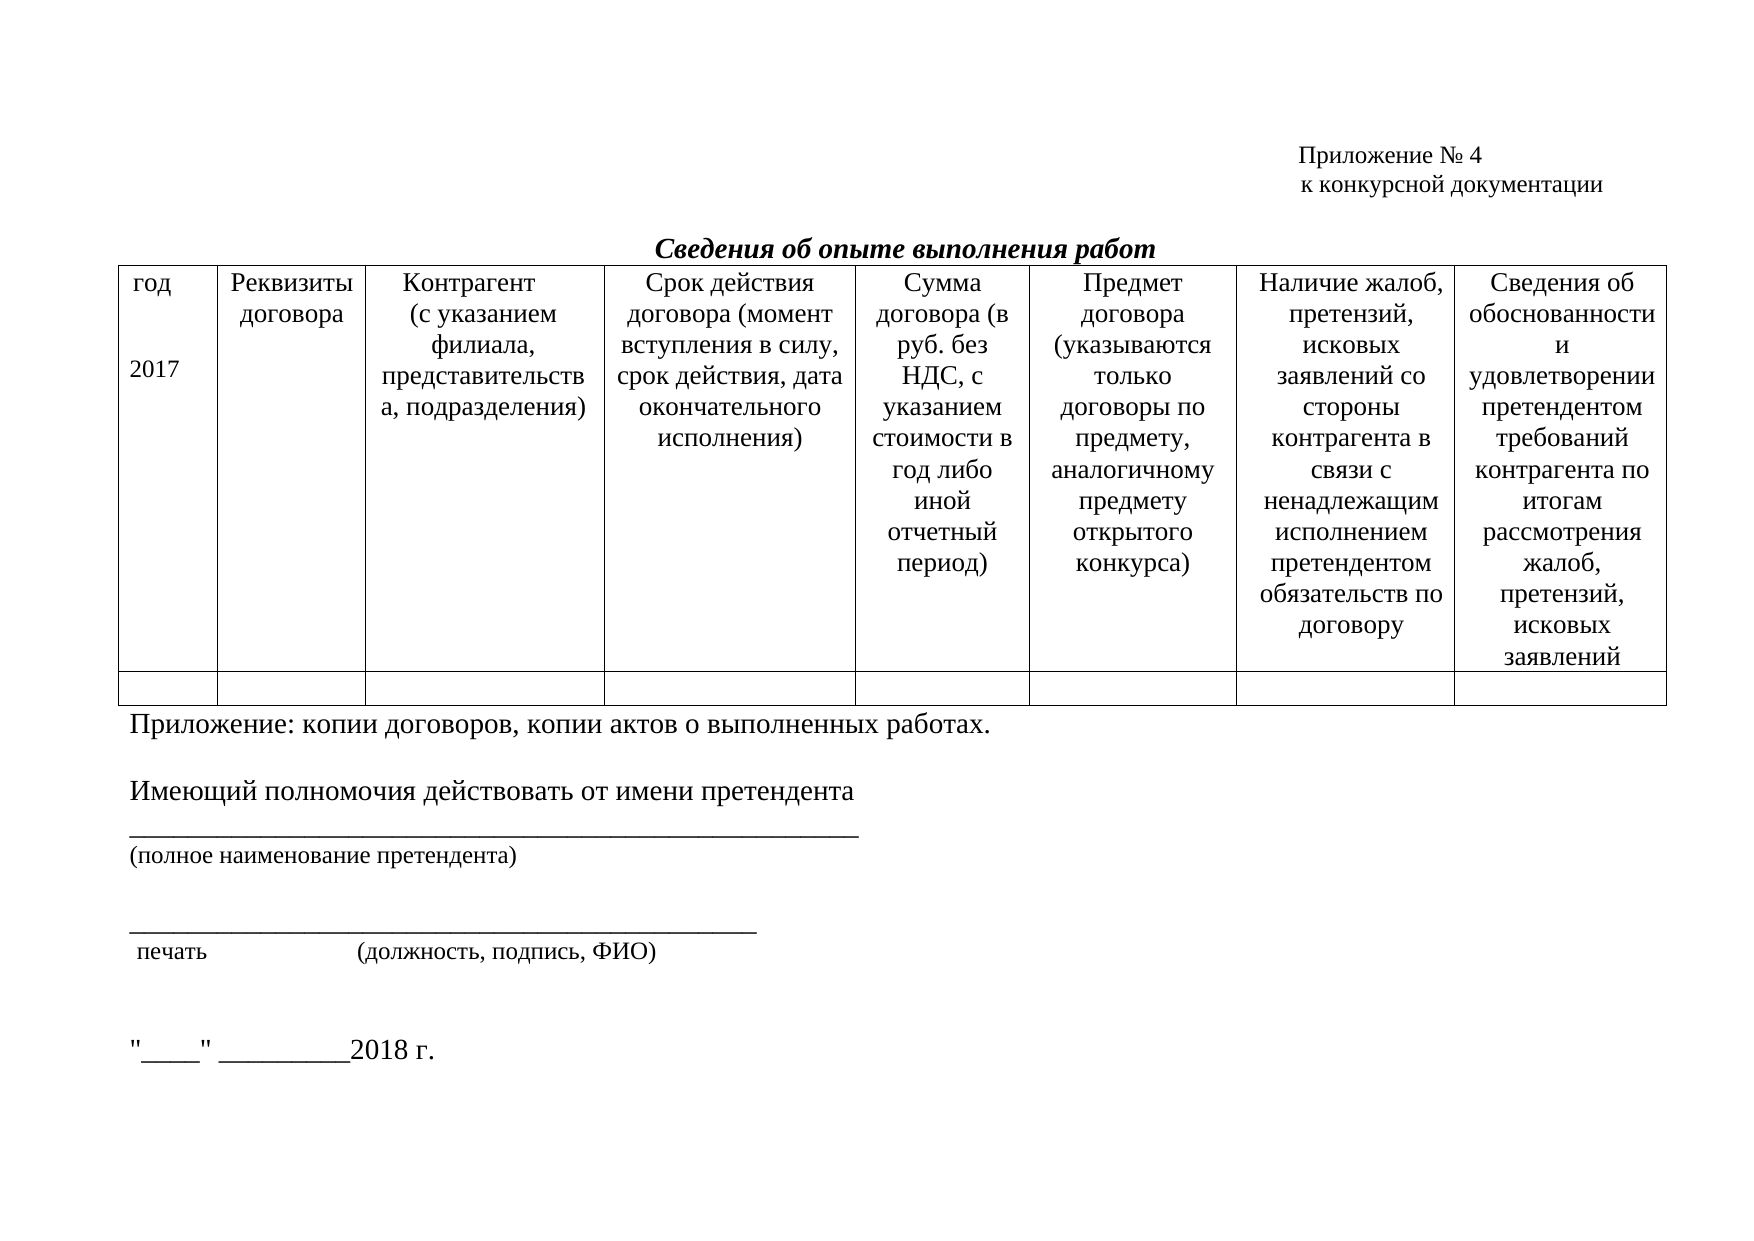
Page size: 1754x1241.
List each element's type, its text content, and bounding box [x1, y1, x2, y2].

table_cell [856, 672, 1029, 705]
text Сведения об опыте выполнения работ [118, 231, 1619, 265]
text к конкурсной документации [1226, 169, 1651, 198]
table_cell [1455, 672, 1666, 705]
table_cell [1030, 672, 1236, 705]
table_header Сведения об обоснованности и удовлетворении претендентом требований контрагента по итогам рассмотрения жалоб, претензий, исковых заявлений [1455, 266, 1666, 671]
table_cell [119, 672, 217, 705]
table_cell [1237, 672, 1454, 705]
table_header Реквизиты договора [218, 266, 365, 671]
table_header Срок действия договора (момент вступления в силу, срок действия, дата окончательного исполнения) [605, 266, 855, 671]
table_header год 2017 [119, 266, 217, 671]
table_header Контрагент (с указанием филиала, представительства, подразделения) [366, 266, 604, 671]
table_header Сумма договора (в руб. без НДС, с указанием стоимости в год либо иной отчетный период) [856, 266, 1029, 671]
table_cell [605, 672, 855, 705]
text Приложение № 4 [118, 140, 1651, 169]
table_cell Приложение: копии договоров, копии актов о выполненных работах. Имеющий полномочия действовать от имени претендента __________________________________________________ (полное наименование претендента) ___________________________________________ печать (должность, подпись, ФИО) "____" _________2018 г. [118, 706, 1667, 1099]
table_cell [366, 672, 604, 705]
table_header Предмет договора (указываются только договоры по предмету, аналогичному предмету открытого конкурса) [1030, 266, 1236, 671]
table_header Наличие жалоб, претензий, исковых заявлений со стороны контрагента в связи с ненадлежащим исполнением претендентом обязательств по договору [1237, 266, 1454, 671]
table_cell [218, 672, 365, 705]
